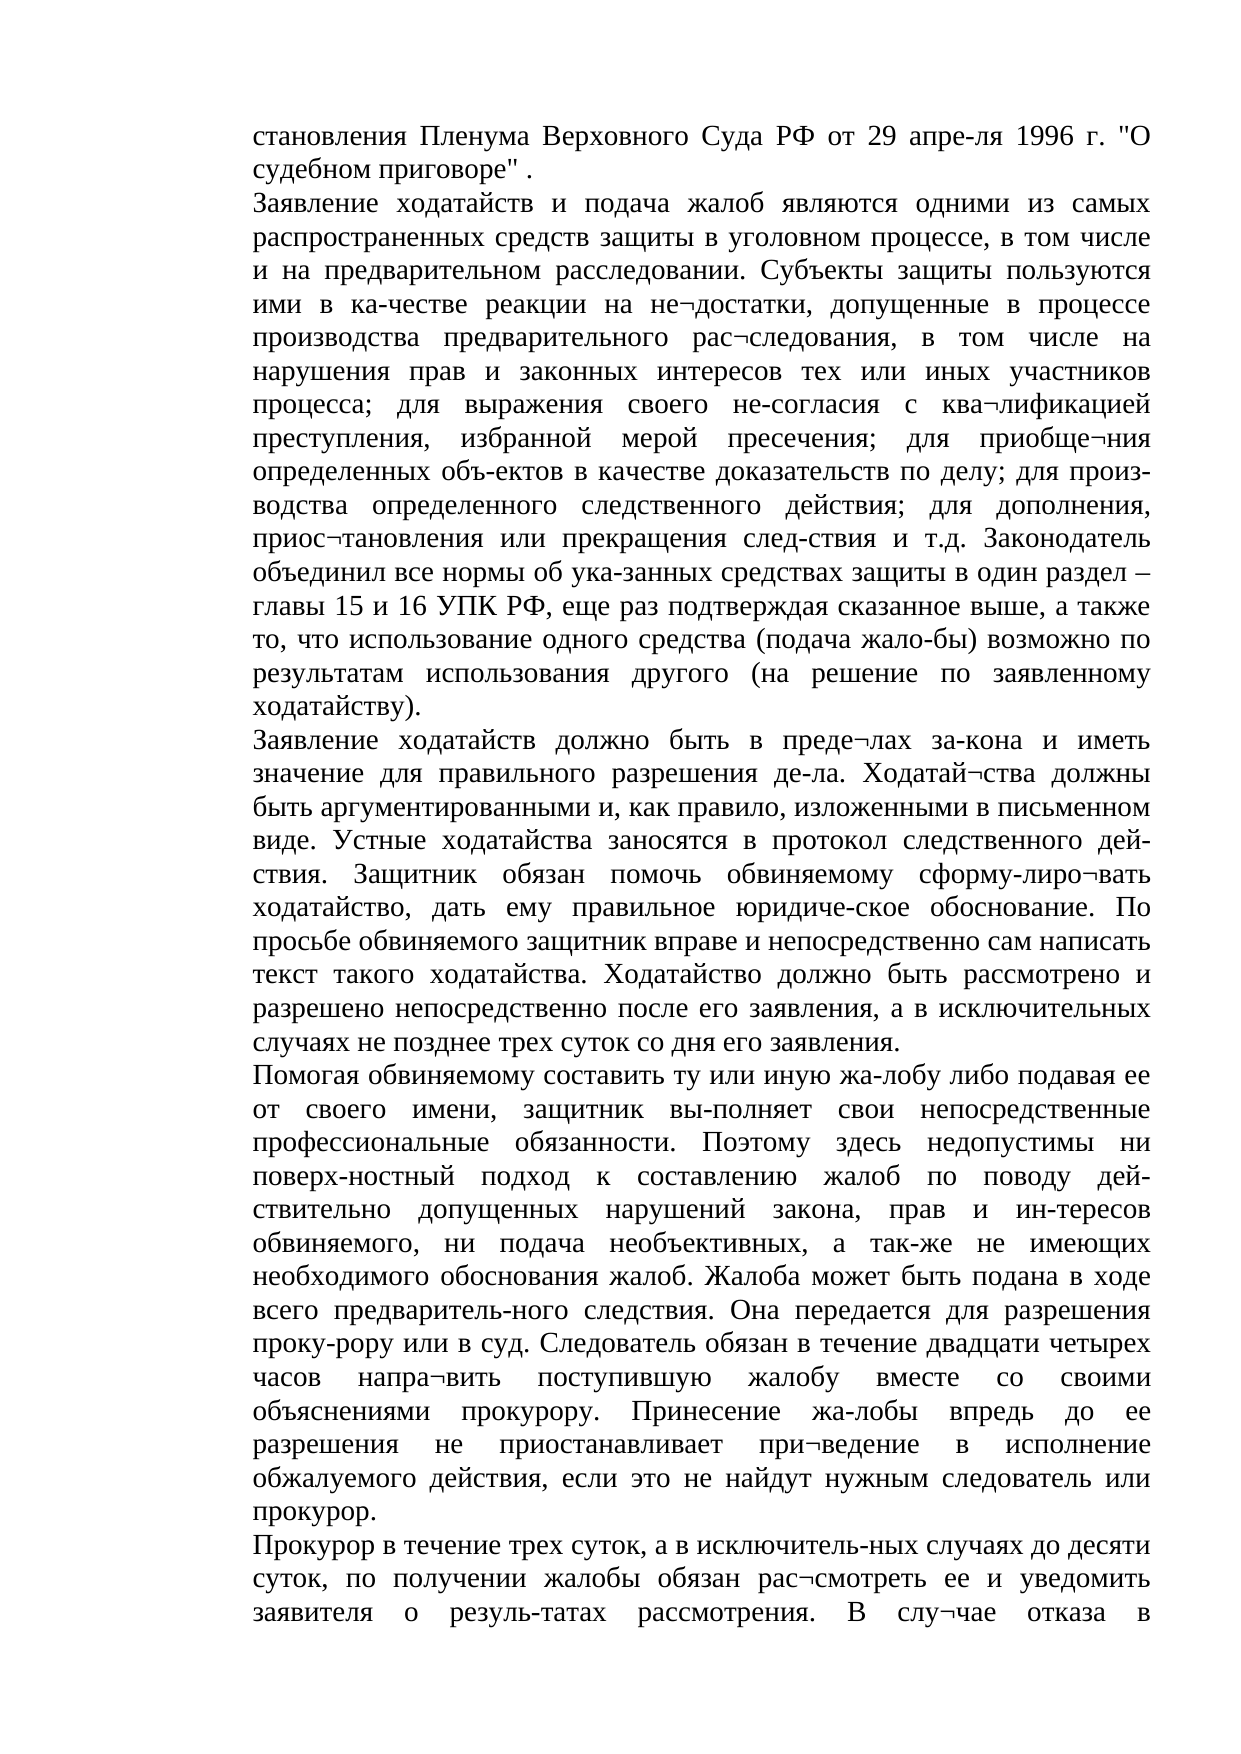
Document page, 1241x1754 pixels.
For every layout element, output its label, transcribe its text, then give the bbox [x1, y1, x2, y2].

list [252, 1527, 1152, 1627]
list Помогая обвиняемому составить ту или иную жа-лобу либо подавая ее от своего имени, защитник вы-полняет свои непосредственные профессиональные обязанности. Поэтому здесь недопустимы ни поверх-ностный подход к составлению жалоб по поводу дей-ствительно допущенных нарушений закона, прав и ин-тересов обвиняемого, ни подача необъективных, а так-же не имеющих необходимого обоснования жалоб. Жалоба может быть подана в ходе всего предваритель-ного следствия. Она передается для разрешения проку-рору или в суд. Следователь обязан в течение двадцати четырех часов напра¬вить поступившую жалобу вместе со своими объяснениями прокурору. Принесение жа-лобы впредь до ее разрешения не приостанавливает при¬ведение в исполнение обжалуемого действия, если это не найдут нужным следователь или прокурор. [252, 1057, 1152, 1527]
list Заявление ходатайств должно быть в преде¬лах за-кона и иметь значение для правильного разрешения де-ла. Ходатай¬ства должны быть аргументированными и, как правило, изложенными в письменном виде. Устные ходатайства заносятся в протокол следственного дей-ствия. Защитник обязан помочь обвиняемому сформу-лиро¬вать ходатайство, дать ему правильное юридиче-ское обоснование. По просьбе обвиняемого защитник вправе и непосредственно сам написать текст такого ходатайства. Ходатайство должно быть рассмотрено и разрешено непосредственно после его заявления, а в исключительных случаях не позднее трех суток со дня его заявления. [252, 722, 1152, 1057]
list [252, 118, 1152, 185]
list Заявление ходатайств и подача жалоб являются одними из самых распространенных средств защиты в уголовном процессе, в том числе и на предварительном расследовании. Субъекты защиты пользуются ими в ка-честве реакции на не¬достатки, допущенные в процессе производства предварительного рас¬следования, в том числе на нарушения прав и законных интересов тех или иных участников процесса; для выражения своего не-согласия с ква¬лификацией преступления, избранной мерой пресечения; для приобще¬ния определенных объ-ектов в качестве доказательств по делу; для произ-водства определенного следственного действия; для дополнения, приос¬тановления или прекращения след-ствия и т.д. Законодатель объединил все нормы об ука-занных средствах защиты в один раздел – главы 15 и 16 УПК РФ, еще раз подтверждая сказанное выше, а также то, что использование одного средства (подача жало-бы) возможно по результатам использования другого (на решение по заявленному ходатайству). [252, 185, 1152, 722]
